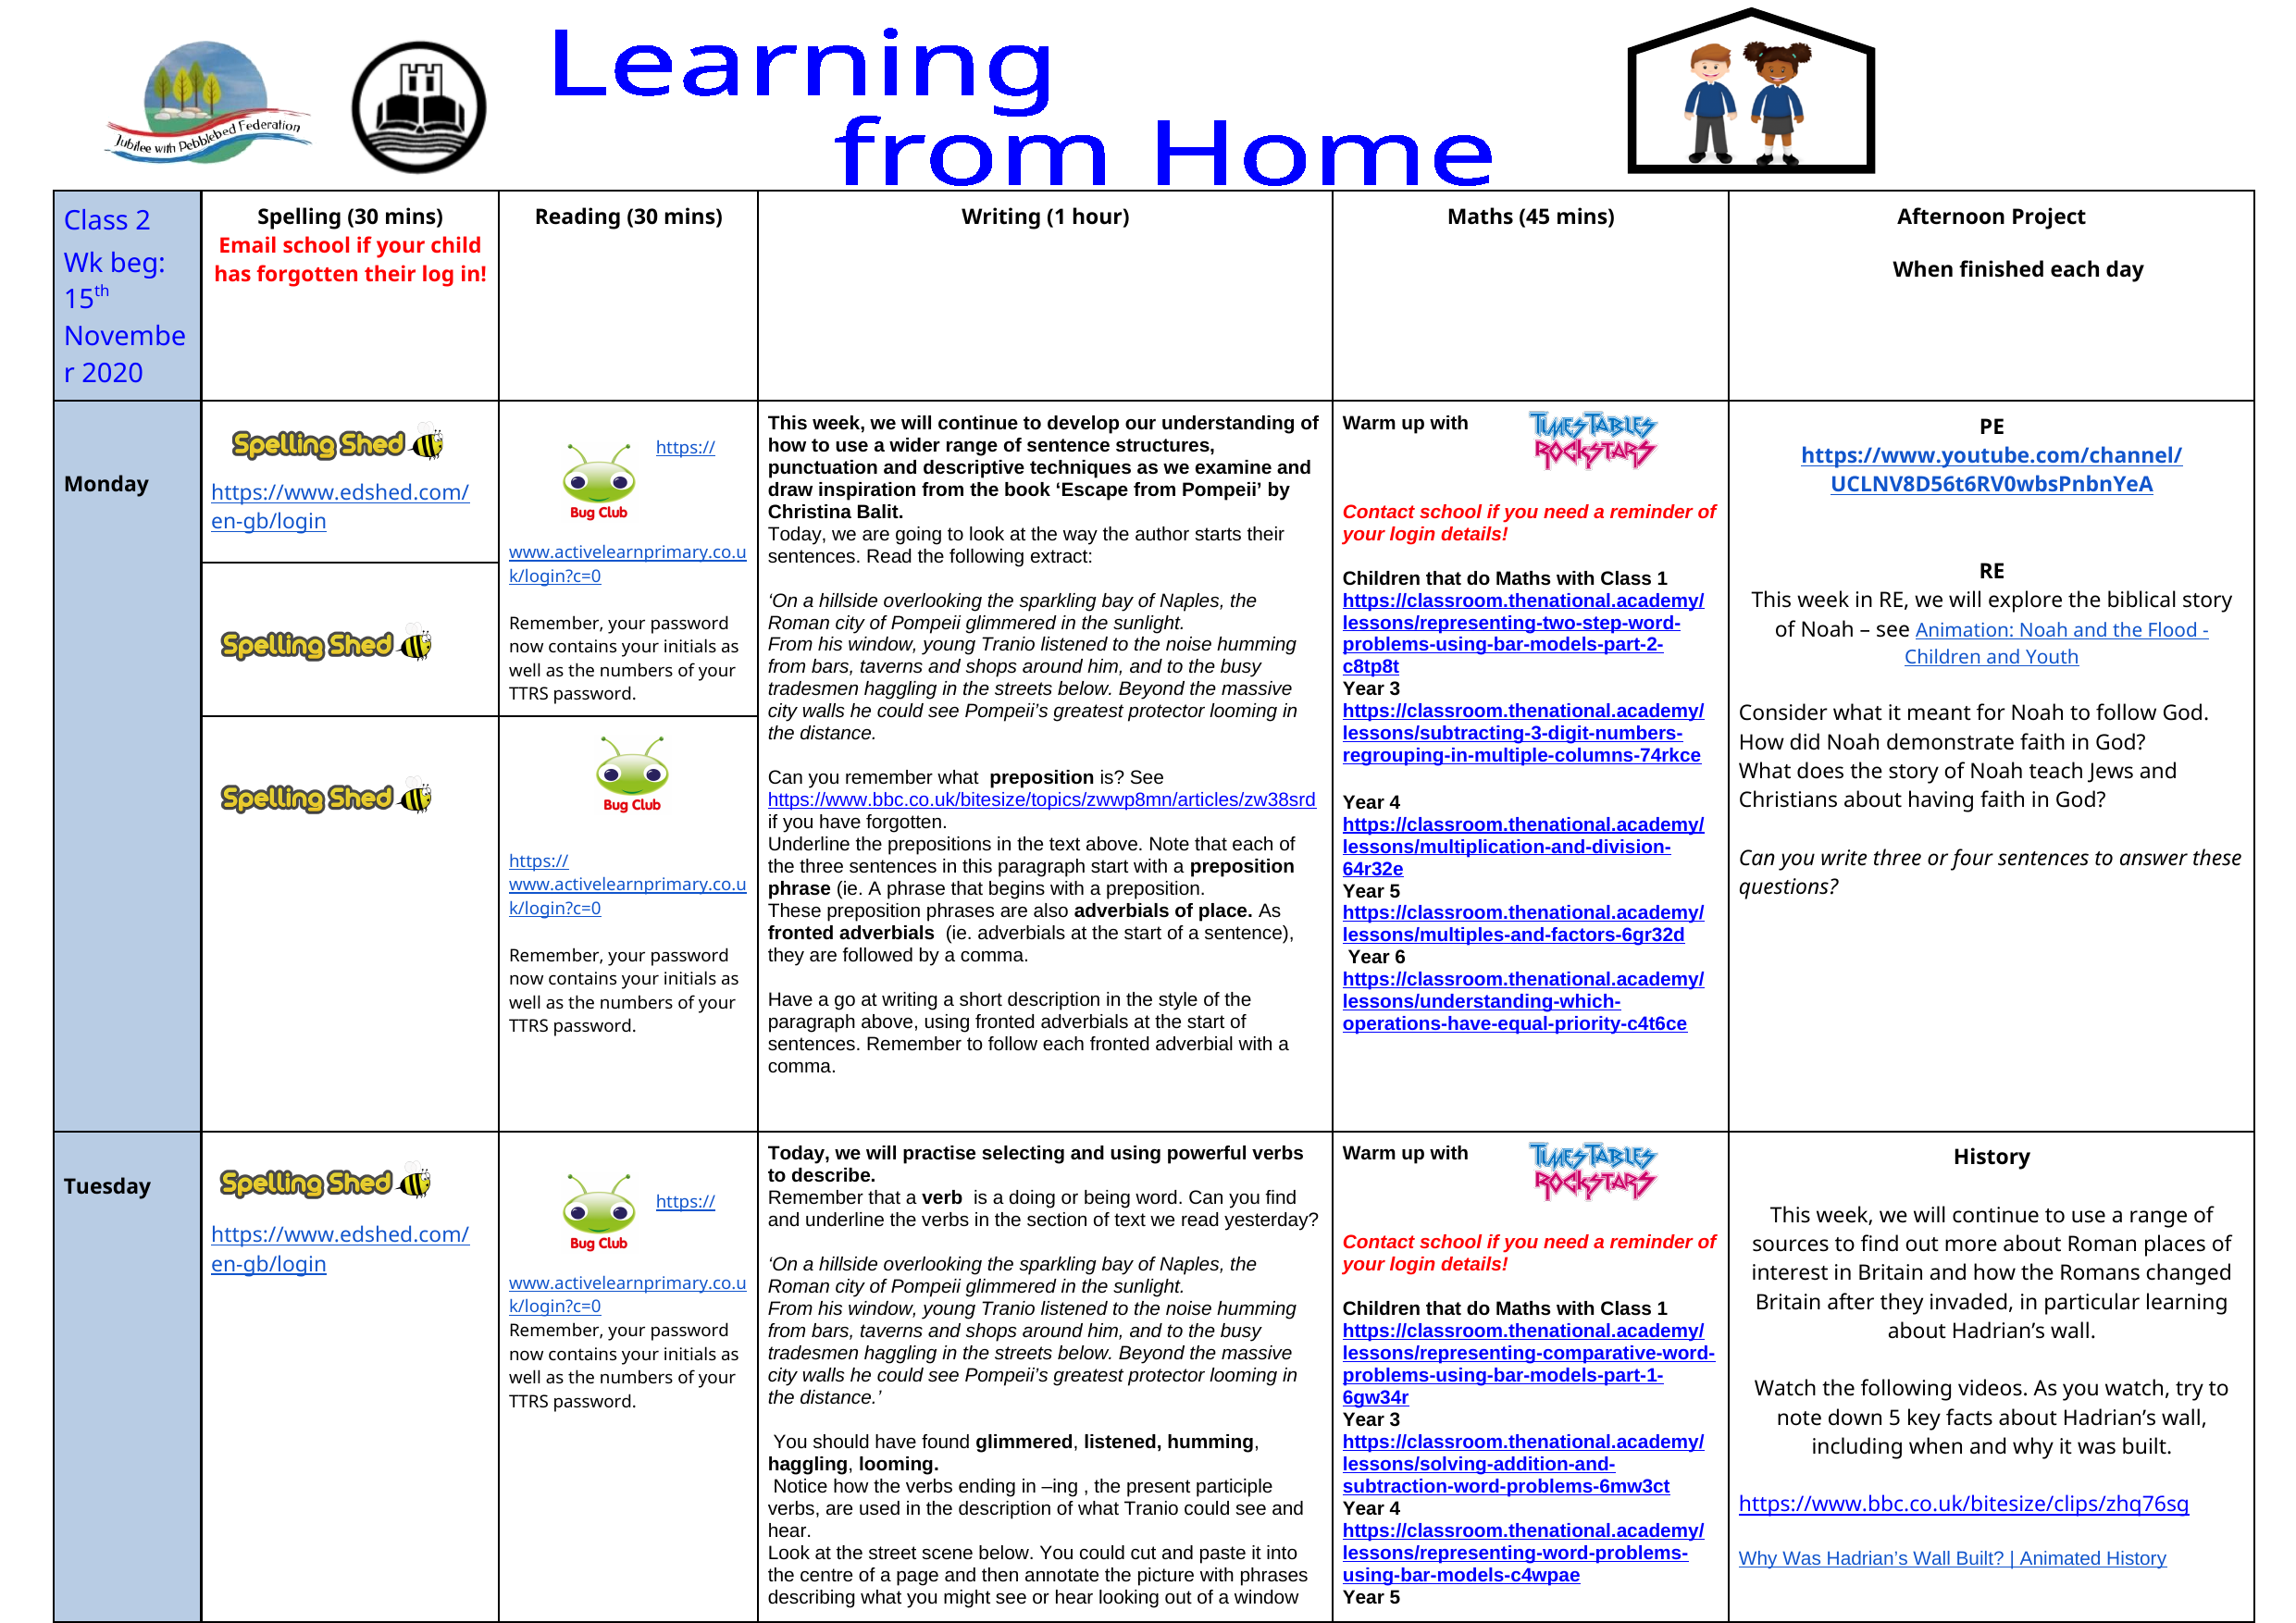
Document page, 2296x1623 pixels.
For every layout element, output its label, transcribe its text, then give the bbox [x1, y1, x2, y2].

picture [1528, 411, 1659, 471]
table_header Reading (30 mins) [500, 192, 757, 400]
picture [340, 36, 499, 183]
table_header Maths (45 mins) [1334, 192, 1728, 400]
table_cell Monday [55, 402, 200, 1131]
picture [219, 1160, 430, 1199]
table_cell PE https://www.youtube.com/channel/UCLNV8D56t6RV0wbsPnbnYeA RE This week in RE, we will explore the biblical story of Noah – see Animation: Noah and the Flood - Children and Youth Consider what it meant for Noah to follow God. How did Noah demonstrate faith in God? What does the story of Noah teach Jews and Christians about having faith in God? Can you write three or four sentences to answer these questions? [1730, 402, 2253, 1131]
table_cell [1334, 1133, 1728, 1621]
picture [1682, 34, 1812, 169]
picture [561, 442, 639, 523]
table_cell Warm up with Contact school if you need a reminder of your login details! Children that do Maths with Class 1 https://classroom.thenational.academy/lessons/representing-two-step-word-problems-using-bar-models-part-2-c8tp8t Year 3 https://classroom.thenational.academy/lessons/subtracting-3-digit-numbers-regrouping-in-multiple-columns-74rkce Year 4 https://classroom.thenational.academy/lessons/multiplication-and-division-64r32e Year 5 https://classroom.thenational.academy/lessons/multiples-and-factors-6gr32d Year 6 https://classroom.thenational.academy/lessons/understanding-which-operations-have-equal-priority-c4t6ce [1334, 402, 1728, 1131]
table_header Afternoon Project When finished each day [1730, 192, 2253, 400]
picture [220, 775, 431, 814]
picture [594, 735, 672, 815]
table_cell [759, 1133, 1332, 1621]
picture [220, 622, 431, 662]
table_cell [203, 1133, 498, 1621]
table_cell Tuesday [55, 1133, 200, 1621]
table_header Spelling (30 mins) Email school if your child has forgotten their log in! [203, 192, 498, 400]
picture [1528, 1142, 1659, 1202]
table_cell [500, 1133, 757, 1621]
table_header Writing (1 hour) [759, 192, 1332, 400]
table_cell [203, 564, 498, 715]
table_cell https://www.edshed.com/en-gb/login [203, 402, 498, 562]
table_cell [203, 717, 498, 1131]
picture [561, 1172, 639, 1254]
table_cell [1730, 1133, 2253, 1621]
table_header Class 2 Wk beg: 15th November 2020 [55, 192, 200, 400]
picture [94, 28, 322, 183]
picture [231, 421, 443, 461]
table_cell This week, we will continue to develop our understanding of how to use a wider range of sentence structures, punctuation and descriptive techniques as we examine and draw inspiration from the book ‘Escape from Pompeii’ by Christina Balit. Today, we are going to look at the way the author starts their sentences. Read the following extract: ‘On a hillside overlooking the sparkling bay of Naples, the Roman city of Pompeii glimmered in the sunlight. From his window, young Tranio listened to the noise humming from bars, taverns and shops around him, and to the busy tradesmen haggling in the streets below. Beyond the massive city walls he could see Pompeii’s greatest protector looming in the distance. Can you remember what preposition is? See https://www.bbc.co.uk/bitesize/topics/zwwp8mn/articles/zw38srd if you have forgotten. Underline the prepositions in the text above. Note that each of the three sentences in this paragraph start with a preposition phrase (ie. A phrase that begins with a preposition. These preposition phrases are also adverbials of place. As fronted adverbials (ie. adverbials at the start of a sentence), they are followed by a comma. Have a go at writing a short description in the style of the paragraph above, using fronted adverbials at the start of sentences. Remember to follow each fronted adverbial with a comma. [759, 402, 1332, 1131]
